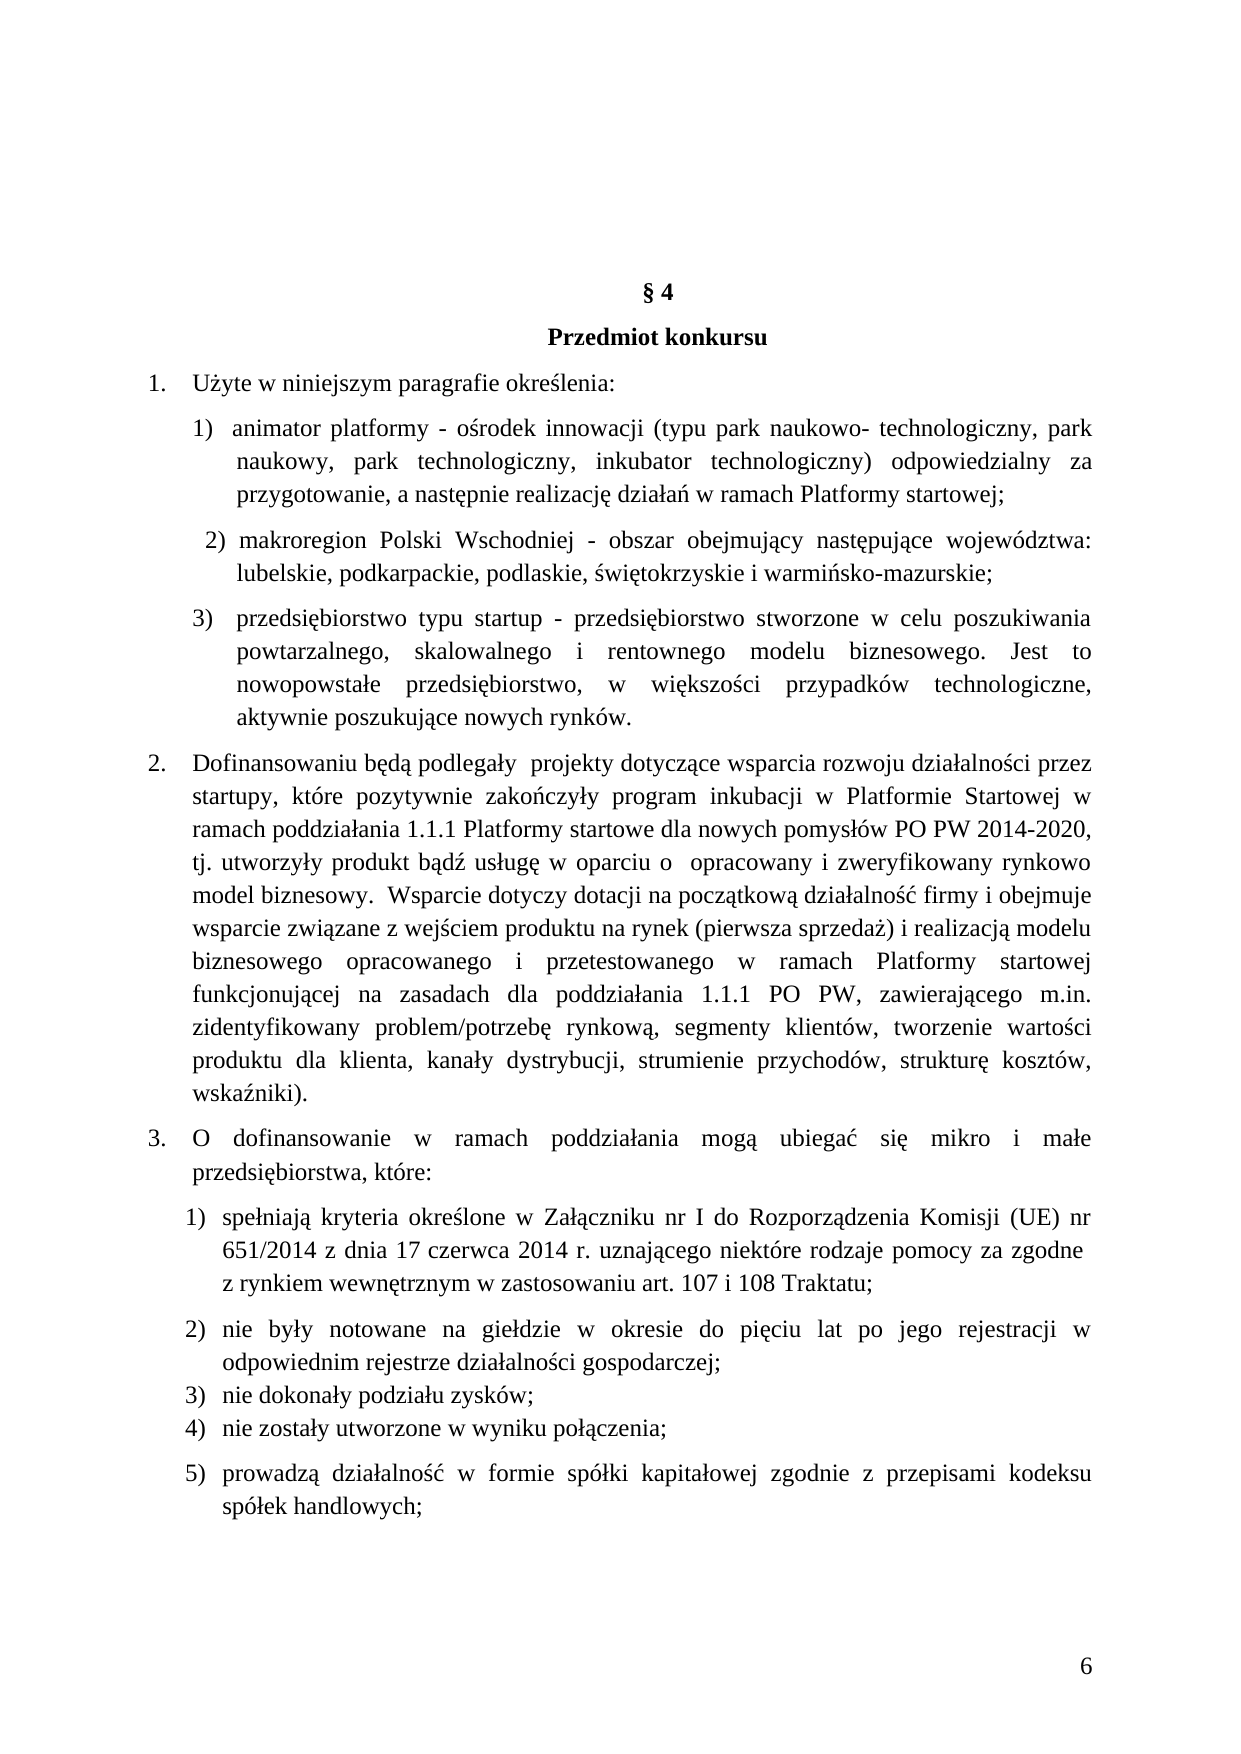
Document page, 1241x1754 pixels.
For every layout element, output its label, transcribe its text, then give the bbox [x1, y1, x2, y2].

list prowadzą działalność w formie spółki kapitałowej zgodnie z przepisami kodeksu spółek handlowych; [185, 1458, 1092, 1520]
list 3) przedsiębiorstwo typu startup - przedsiębiorstwo stworzone w celu poszukiwania powtarzalnego, skalowalnego i rentownego modelu biznesowego. Jest to nowopowstałe przedsiębiorstwo, w większości przypadków technologiczne, aktywnie poszukujące nowych rynków. [192, 603, 1092, 731]
list Przedmiot konkursu [223, 322, 1092, 351]
list 2) makroregion Polski Wschodniej - obszar obejmujący następujące województwa: lubelskie, podkarpackie, podlaskie, świętokrzyskie i warmińsko-mazurskie; [192, 525, 1092, 586]
list Dofinansowaniu będą podlegały projekty dotyczące wsparcia rozwoju działalności przez startupy, które pozytywnie zakończyły program inkubacji w Platformie Startowej w ramach poddziałania 1.1.1 Platformy startowe dla nowych pomysłów PO PW 2014-2020, tj. utworzyły produkt bądź usługę w oparciu o opracowany i zweryfikowany rynkowo model biznesowy. Wsparcie dotyczy dotacji na początkową działalność firmy i obejmuje wsparcie związane z wejściem produktu na rynek (pierwsza sprzedaż) i realizacją modelu biznesowego opracowanego i przetestowanego w ramach Platformy startowej funkcjonującej na zasadach dla poddziałania 1.1.1 PO PW, zawierającego m.in. zidentyfikowany problem/potrzebę rynkową, segmenty klientów, tworzenie wartości produktu dla klienta, kanały dystrybucji, strumienie przychodów, strukturę kosztów, wskaźniki). [148, 748, 1092, 1107]
list nie dokonały podziału zysków; [185, 1380, 1092, 1408]
list Użyte w niniejszym paragrafie określenia: [148, 368, 1092, 396]
list O dofinansowanie w ramach poddziałania mogą ubiegać się mikro i małe przedsiębiorstwa, które: [148, 1123, 1092, 1185]
list nie były notowane na giełdzie w okresie do pięciu lat po jego rejestracji w odpowiednim rejestrze działalności gospodarczej; [185, 1314, 1092, 1375]
list spełniają kryteria określone w Załączniku nr I do Rozporządzenia Komisji (UE) nr 651/2014 z dnia 17 czerwca 2014 r. uznającego niektóre rodzaje pomocy za zgodne z rynkiem wewnętrznym w zastosowaniu art. 107 i 108 Traktatu; [185, 1202, 1092, 1297]
list § 4 [223, 277, 1092, 305]
list nie zostały utworzone w wyniku połączenia; [185, 1413, 1092, 1441]
list 1) animator platformy - ośrodek innowacji (typu park naukowo- technologiczny, park naukowy, park technologiczny, inkubator technologiczny) odpowiedzialny za przygotowanie, a następnie realizację działań w ramach Platformy startowej; [192, 413, 1092, 508]
